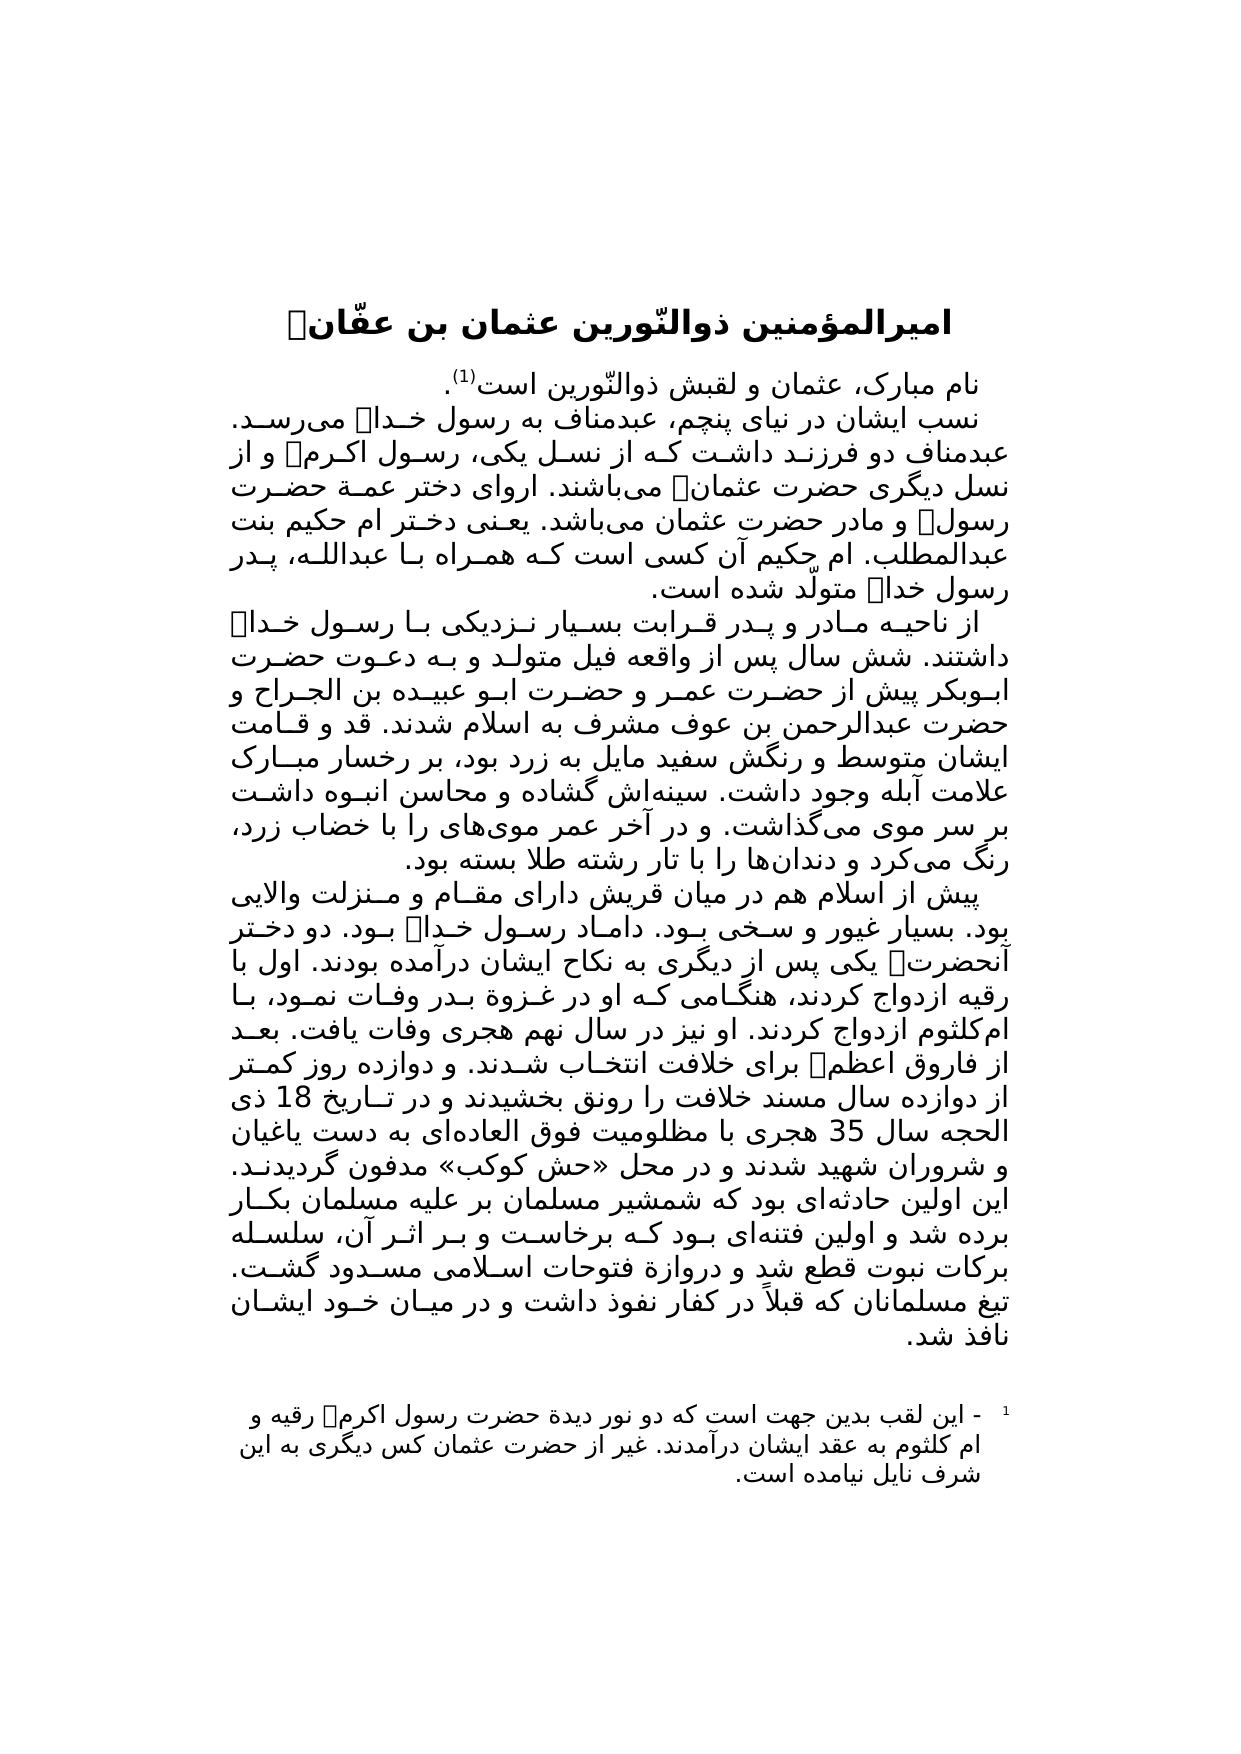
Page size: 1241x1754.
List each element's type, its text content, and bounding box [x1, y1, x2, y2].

text امیرالمؤمنین ذوالنّورین عثمان بن عفّان [230, 303, 1010, 342]
text نام مبارک، عثمان و لقبش ذوالنّورین است(). [230, 367, 1010, 401]
text نسب ایشان در نیای پنچم، عبدمناف به رسول خدا می‌رسد. عبدمناف دو فرزند داشت که از نسل یکی، رسول اکرم و از نسل دیگری حضرت عثمان می‌باشند. اروای دختر عمة حضرت رسول و مادر حضرت عثمان می‌باشد. یعنی دختر ام حکیم بنت عبدالمطلب. ام حکیم آن کسی است که همراه با عبدالله، پدر رسول خدا متولّد شده است. [230, 401, 1010, 605]
text پیش از اسلام هم در میان قریش دارای مقام و منزلت والایی بود. بسیار غیور و سخی بود. داماد رسول خدا بود. دو دختر آنحضرت یکی پس از دیگری به نکاح ایشان درآمده بودند. اول با رقیه ازدواج کردند، هنگامی که او در غزوة بدر وفات نمود، با ام‌کلثوم ازدواج کردند. او نیز در سال نهم هجری وفات یافت. بعد از فاروق اعظم برای خلافت انتخاب شدند. و دوازده روز کمتر از دوازده سال مسند خلافت را رونق بخشیدند و در تاریخ 18 ذی الحجه سال 35 هجری با مظلومیت فوق العاده‌ای به دست یاغیان و شروران شهید شدند و در محل «حش کوکب» مدفون گردیدند. این اولین حادثه‌ای بود که شمشیر مسلمان بر علیه مسلمان بکار برده شد و اولین فتنه‌ای بود که برخاست و بر اثر آن، سلسله برکات نبوت قطع شد و دروازة فتوحات اسلامی مسدود گشت. تیغ مسلمانان که قبلاً در کفار نفوذ داشت و در میان خود ایشان نافذ شد. [230, 877, 1010, 1352]
text از ناحیه مادر و پدر قرابت بسیار نزدیکی با رسول خدا داشتند. شش سال پس از واقعه فیل متولد و به دعوت حضرت ابوبکر پیش از حضرت عمر و حضرت ابو عبیده بن الجراح و حضرت عبدالرحمن بن عوف مشرف به اسلام شدند. قد و قامت ایشان متوسط و رنگش سفید مایل به زرد بود، بر رخسار مبارک علامت آبله وجود داشت. سینه‌اش گشاده و محاسن انبوه داشت بر سر موی می‌گذاشت. و در آخر عمر موی‌های را با خضاب زرد، رنگ می‌کرد و دندان‌ها را با تار رشته طلا بسته بود. [230, 605, 1010, 877]
